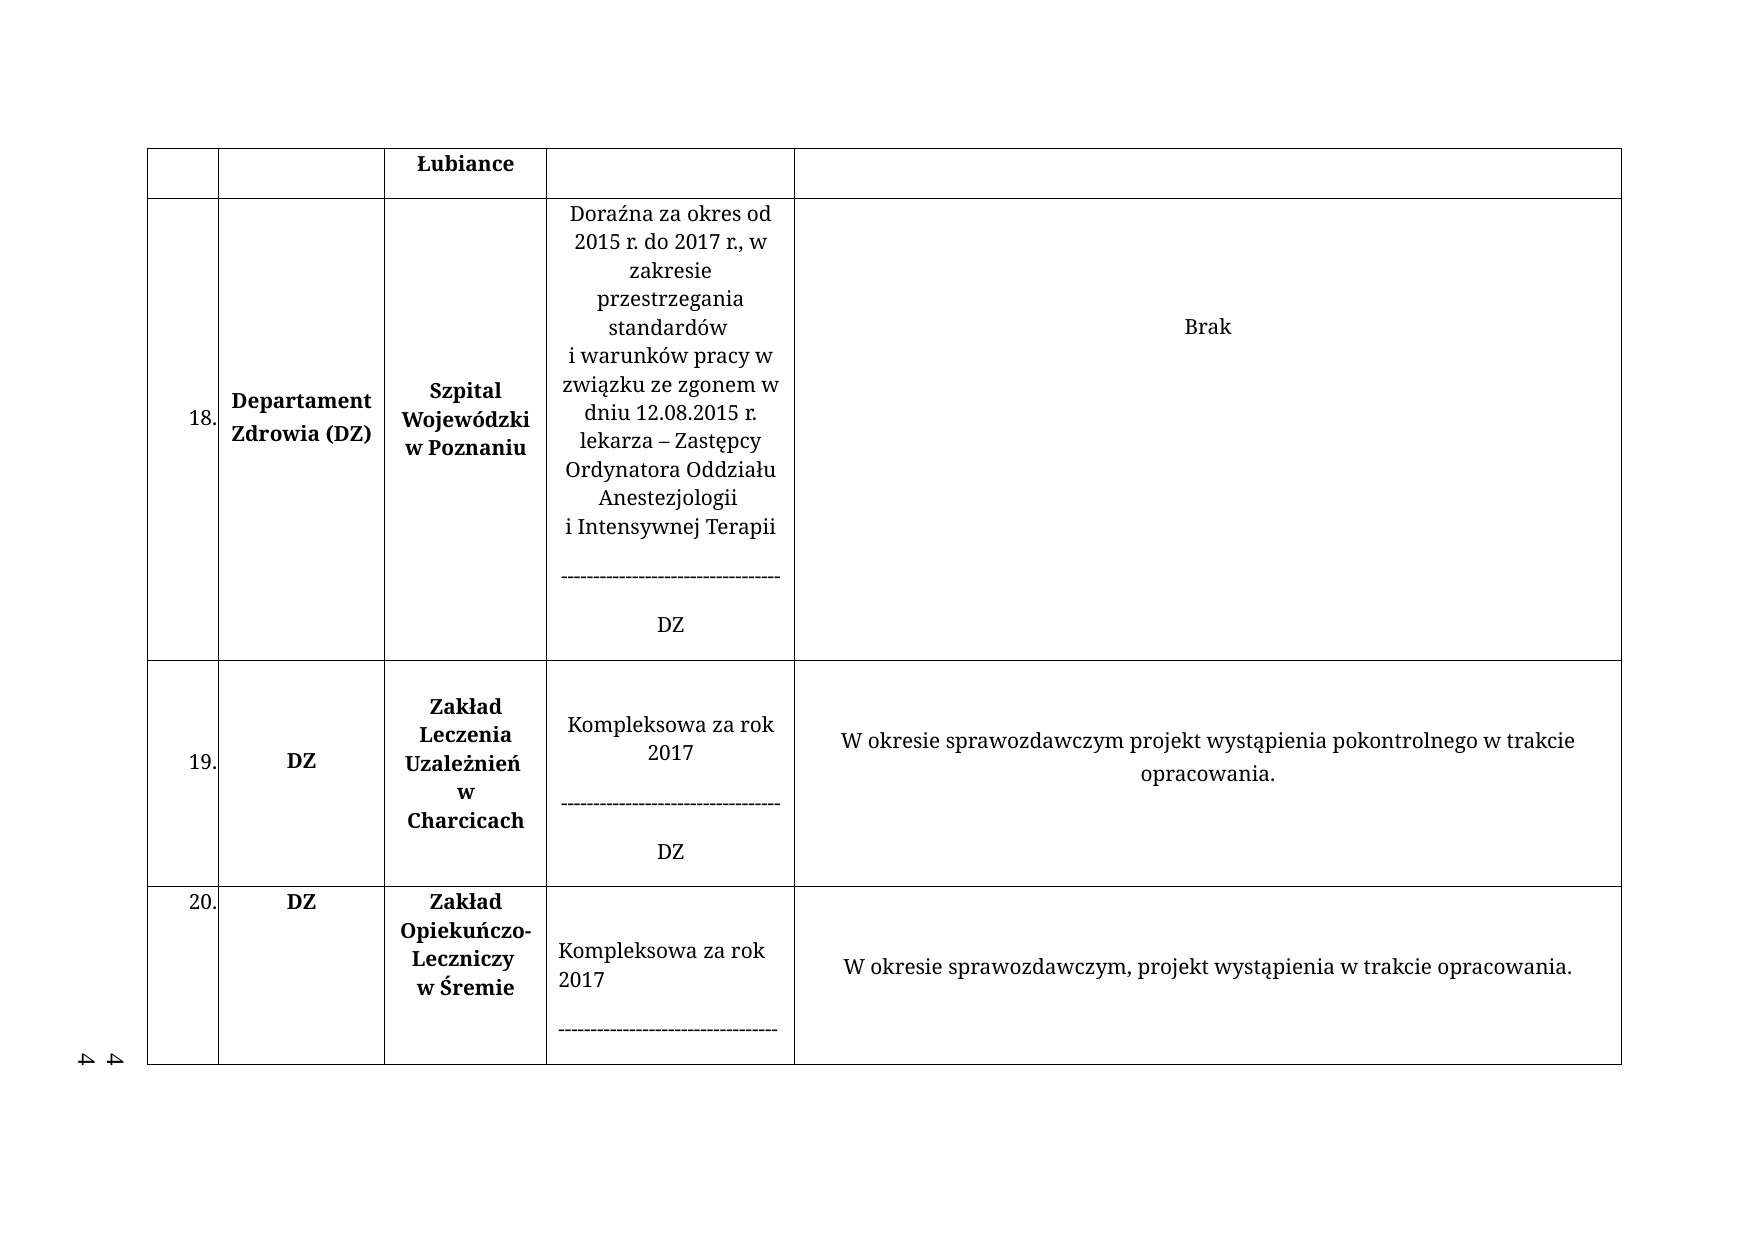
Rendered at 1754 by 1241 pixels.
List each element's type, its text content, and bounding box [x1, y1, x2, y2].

table_cell DE [219, 149, 384, 198]
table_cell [547, 887, 794, 1063]
table_cell DZ [219, 661, 384, 886]
table_cell Departament Zdrowia (DZ) [219, 199, 384, 660]
table_cell [148, 661, 218, 886]
table_cell Zakład Leczenia Uzależnień w Charcicach [385, 661, 546, 886]
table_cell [547, 149, 794, 198]
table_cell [385, 887, 546, 1063]
table_cell [148, 199, 218, 660]
table_cell W okresie sprawozdawczym projekt wystąpienia pokontrolnego w trakcie opracowania. [795, 661, 1621, 886]
table_cell [148, 887, 218, 1063]
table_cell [795, 887, 1621, 1063]
table_cell DZ [219, 887, 384, 1063]
table_cell Doraźna za okres od 2015 r. do 2017 r., w zakresie przestrzegania standardów i warunków pracy w związku ze zgonem w dniu 12.08.2015 r. lekarza – Zastępcy Ordynatora Oddziału Anestezjologii i Intensywnej Terapii ---------------------------------- DZ [547, 199, 794, 660]
table_cell Brak [795, 199, 1621, 660]
table_cell Szpital Wojewódzki w Poznaniu [385, 199, 546, 660]
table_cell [385, 149, 546, 198]
table_cell Kompleksowa za rok 2017 ---------------------------------- DZ [547, 661, 794, 886]
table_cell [795, 149, 1621, 198]
